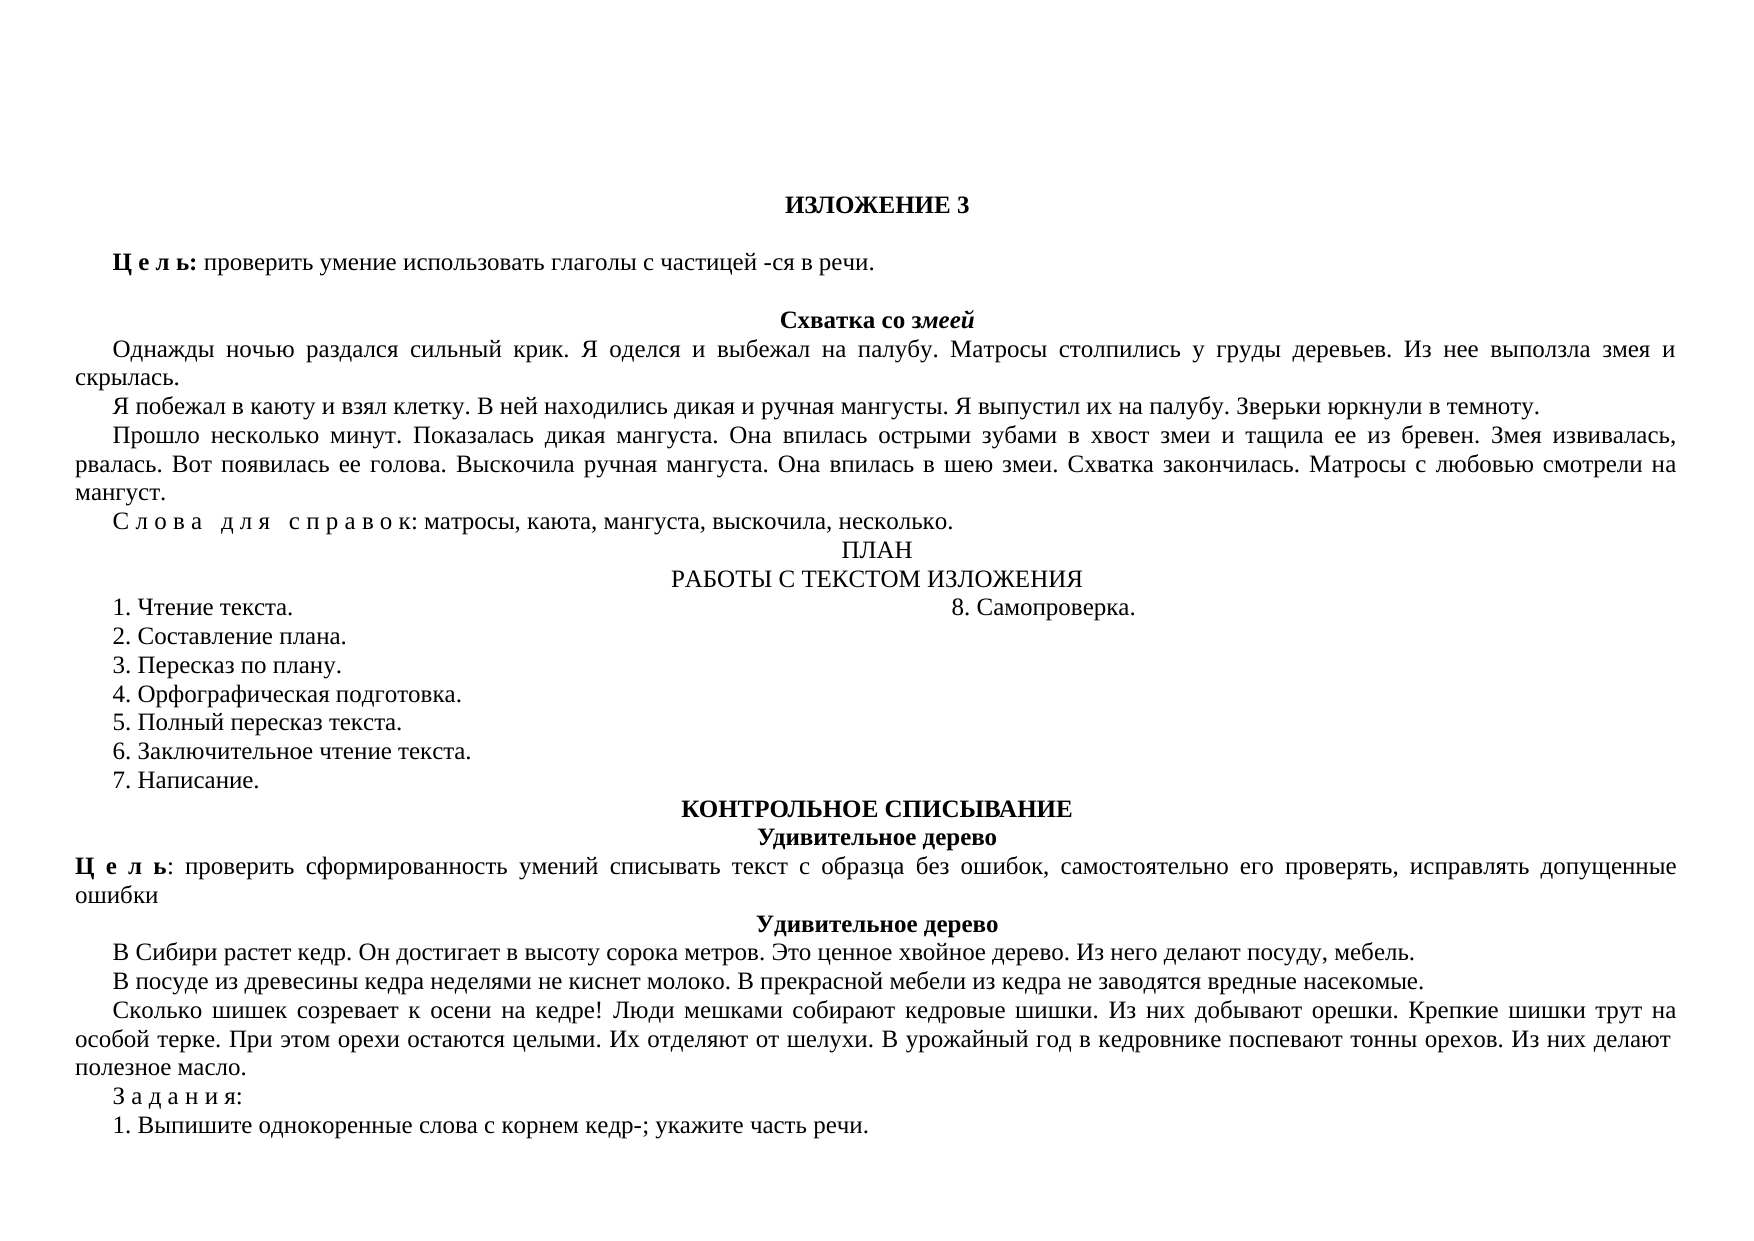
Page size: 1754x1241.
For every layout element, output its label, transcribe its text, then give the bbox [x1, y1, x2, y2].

text В посуде из древесины кедра неделями не киснет молоко. В прекрасной мебели из кедра не заводятся вредные насекомые. [75, 966, 1679, 995]
text Однажды ночью раздался сильный крик. Я оделся и выбежал на палубу. Матросы столпились у груды деревьев. Из нее выползла змея и скрылась. [75, 334, 1679, 391]
text ПЛАН РАБОТЫ С ТЕКСТОМ ИЗЛОЖЕНИЯ [75, 535, 1679, 592]
text 8. Самопроверка. [914, 592, 1679, 621]
text Я побежал в каюту и взял клетку. В ней находились дикая и ручная мангусты. Я выпустил их на палубу. Зверьки юркнули в темноту. [75, 391, 1679, 420]
text 6. Заключительное чтение текста. [75, 736, 840, 765]
text 1. Выпишите однокоренные слова с корнем кедр-; укажите часть речи. [75, 1110, 1679, 1139]
text З а д а н и я: [75, 1081, 1679, 1110]
text Сколько шишек созревает к осени на кедре! Люди мешками собирают кедровые шишки. Из них добывают орешки. Крепкие шишки трут на особой терке. При этом орехи остаются целыми. Их отделяют от шелухи. В урожайный год в кедровнике поспевают тонны орехов. Из них делают полезное масло. [75, 995, 1679, 1081]
text Схватка со змеей [75, 305, 1679, 334]
text 7. Написание. [75, 765, 840, 794]
text 2. Составление плана. [75, 621, 840, 650]
text 4. Орфографическая подготовка. [75, 679, 840, 707]
subtitle Удивительное дерево [75, 822, 1679, 851]
subtitle КОНТРОЛЬНОЕ СПИСЫВАНИЕ [75, 794, 1679, 822]
text Ц е л ь: проверить сформированность умений списывать текст с образца без ошибок, самостоятельно его проверять, исправлять допущенные ошибки [75, 851, 1679, 909]
text С л о в а д л я с п р а в о к: матросы, каюта, мангуста, выскочила, несколько. [75, 506, 1679, 535]
text ИЗЛОЖЕНИЕ 3 [75, 190, 1679, 219]
text Удивительное дерево [75, 909, 1679, 937]
text 3. Пересказ по плану. [75, 650, 840, 679]
text 1. Чтение текста. [75, 592, 840, 621]
text В Сибири растет кедр. Он достигает в высоту сорока метров. Это ценное хвойное дерево. Из него делают посуду, мебель. [75, 937, 1679, 966]
text 5. Полный пересказ текста. [75, 707, 840, 736]
text Прошло несколько минут. Показалась дикая мангуста. Она впилась острыми зубами в хвост змеи и тащила ее из бревен. Змея извивалась, рвалась. Вот появилась ее голова. Выскочила ручная мангуста. Она впилась в шею змеи. Схватка закончилась. Матросы с любовью смотрели на мангуст. [75, 420, 1679, 506]
text Ц е л ь: проверить умение использовать глаголы с частицей -ся в речи. [75, 247, 1679, 276]
